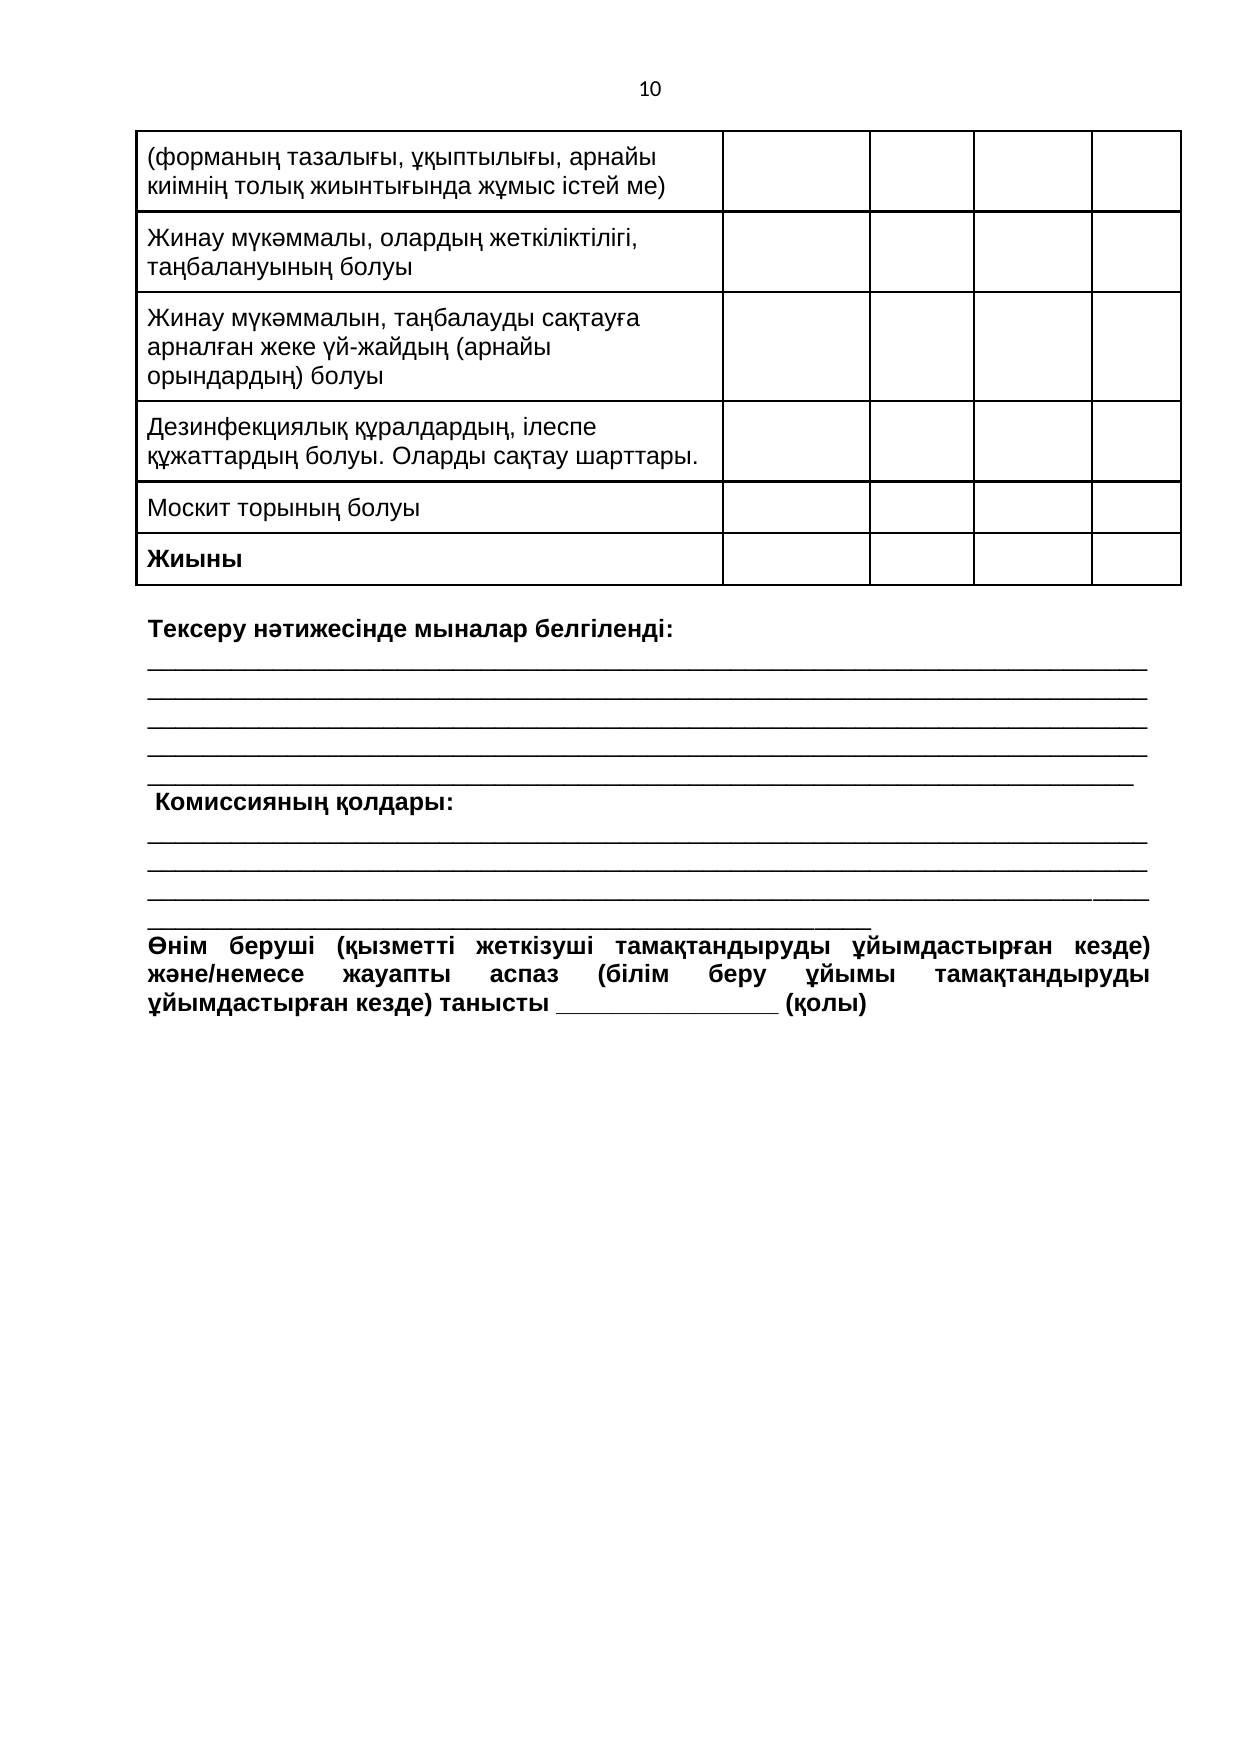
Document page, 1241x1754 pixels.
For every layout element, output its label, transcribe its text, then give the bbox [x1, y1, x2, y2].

table_cell [1093, 132, 1180, 210]
table_cell [1093, 534, 1180, 584]
table_cell [871, 534, 973, 584]
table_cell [138, 132, 722, 210]
table_cell [975, 132, 1091, 210]
table_cell [871, 483, 973, 532]
table_cell Москит торының болуы [138, 483, 722, 532]
table_cell [1093, 483, 1180, 532]
text Тексеру нәтижесінде мыналар белгіленді: [148, 614, 1152, 643]
table_cell Жинау мүкәммалын, таңбалауды сақтауға арналған жеке үй-жайдың (арнайы орындардың) болуы [138, 293, 722, 400]
table_cell [1093, 402, 1180, 480]
table_cell [871, 402, 973, 480]
text Комиссияның қолдары: [148, 787, 1152, 816]
table_cell [871, 293, 973, 400]
table_cell [1093, 213, 1180, 291]
table_cell [975, 213, 1091, 291]
table_cell [871, 132, 973, 210]
table_cell [871, 213, 973, 291]
table_cell [724, 293, 869, 400]
table_cell [975, 293, 1091, 400]
table_cell [975, 534, 1091, 584]
table_cell [975, 402, 1091, 480]
table_cell [724, 534, 869, 584]
table_cell [724, 213, 869, 291]
table_cell [724, 402, 869, 480]
text _______________________________________________________________________________________________________________________________________________________________________________________________________________________________________________________________________________________________________________________________________________________________________ [148, 643, 1152, 787]
table_cell [1093, 293, 1180, 400]
table_cell [724, 483, 869, 532]
table_cell [975, 483, 1091, 532]
table_cell Дезинфекциялық құралдардың, ілеспе құжаттардың болуы. Оларды сақтау шарттары. [138, 402, 722, 480]
table_cell [724, 132, 869, 210]
table_cell Жинау мүкәммалы, олардың жеткіліктілігі, таңбалануының болуы [138, 213, 722, 291]
text Өнім беруші (қызметті жеткізуші тамақтандыруды ұйымдастырған кезде) және/немесе жауапты аспаз (білім беру ұйымы тамақтандыруды ұйымдастырған кезде) танысты ________________ (қолы) [148, 931, 1152, 1017]
table_cell Жиыны [138, 534, 722, 584]
text ____________________________________________________________________________________________________________________________________________________________________________________________________________________________________________________________________________ [148, 816, 1152, 931]
